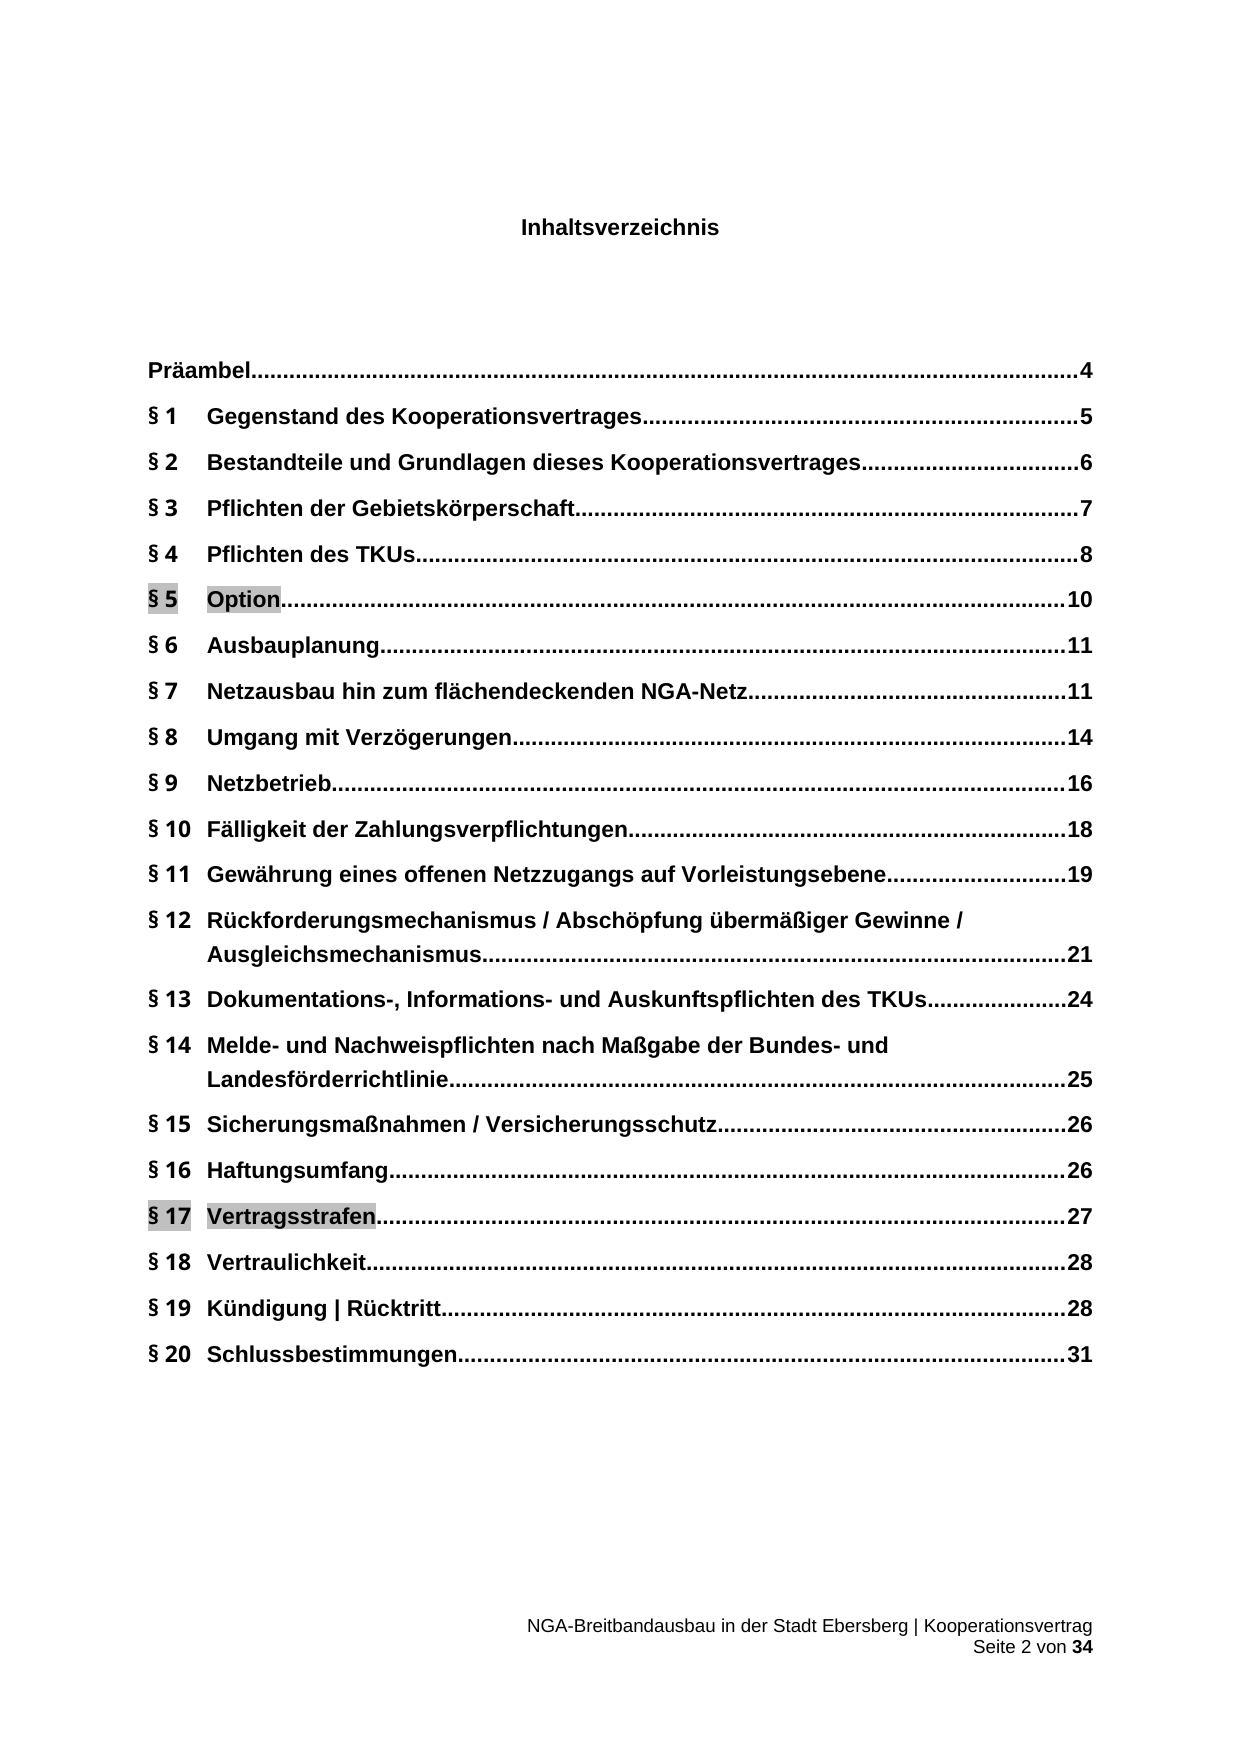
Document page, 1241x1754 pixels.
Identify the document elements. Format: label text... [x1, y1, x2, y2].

text Inhaltsverzeichnis [148, 208, 1093, 242]
